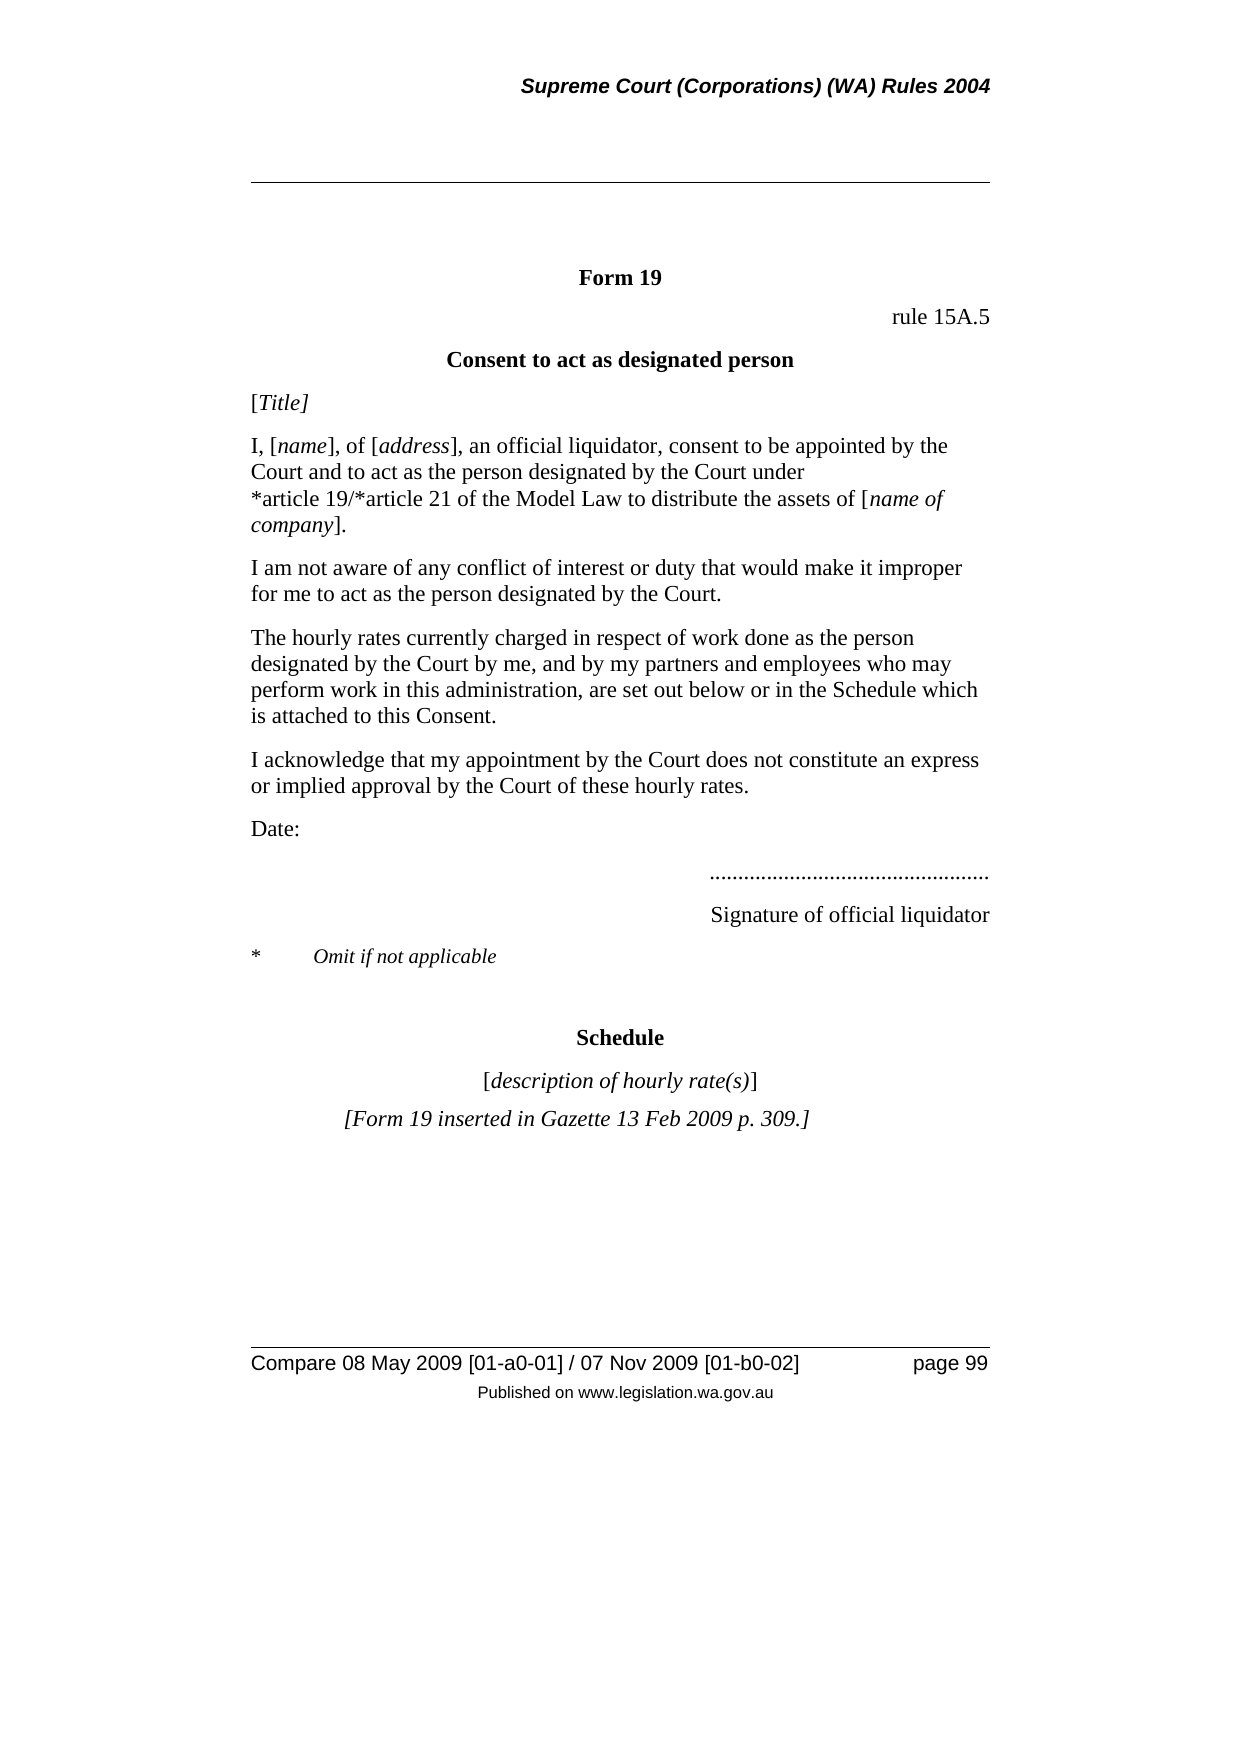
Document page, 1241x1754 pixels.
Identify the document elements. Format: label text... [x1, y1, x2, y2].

text [Title] [251, 389, 990, 415]
text I am not aware of any conflict of interest or duty that would make it improper for me to act as the person designated by the Court. [251, 554, 990, 607]
subtitle Consent to act as designated person [251, 346, 990, 372]
text rule 15A.5 [251, 303, 990, 329]
text I, [name], of [address], an official liquidator, consent to be appointed by the Court and to act as the person designated by the Court under *article 19/*article 21 of the Model Law to distribute the assets of [name of company]. [251, 432, 990, 537]
text Form 19 [251, 264, 990, 291]
text Signature of official liquidator [251, 901, 990, 927]
text Date: [251, 815, 990, 841]
text * Omit if not applicable [251, 944, 990, 968]
text I acknowledge that my appointment by the Court does not constitute an express or implied approval by the Court of these hourly rates. [251, 746, 990, 798]
text [Form 19 inserted in Gazette 13 Feb 2009 p. 309.] [251, 1106, 990, 1132]
text The hourly rates currently charged in respect of work done as the person designated by the Court by me, and by my partners and employees who may perform work in this administration, are set out below or in the Schedule which is attached to this Consent. [251, 623, 990, 729]
subtitle Schedule [251, 1024, 990, 1050]
subtitle [description of hourly rate(s)] [251, 1067, 990, 1093]
text ................................................. [251, 858, 990, 884]
